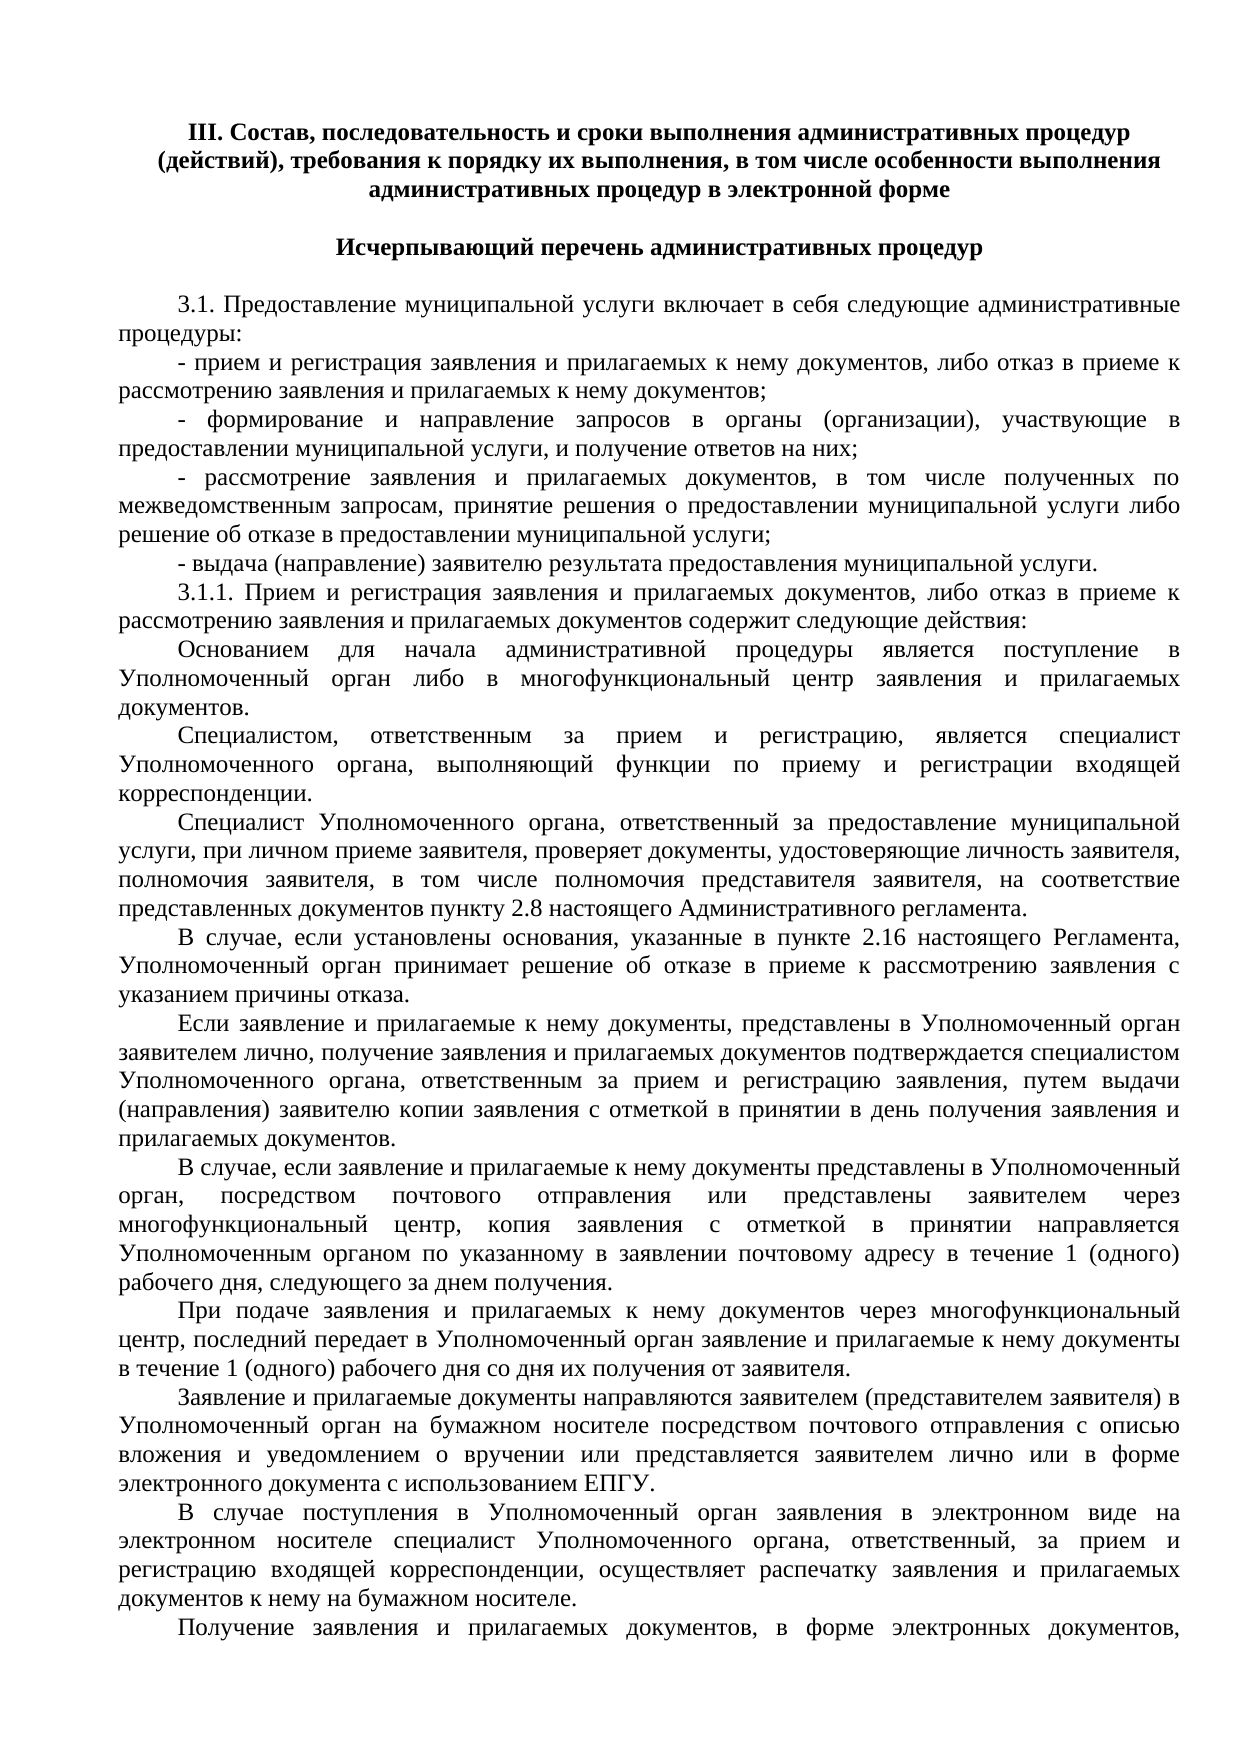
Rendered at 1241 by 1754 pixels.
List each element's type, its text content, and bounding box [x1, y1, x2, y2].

text - прием и регистрация заявления и прилагаемых к нему документов, либо отказ в приеме к рассмотрению заявления и прилагаемых к нему документов; [118, 347, 1181, 404]
subtitle Исчерпывающий перечень административных процедур [138, 232, 1181, 260]
text При подаче заявления и прилагаемых к нему документов через многофункциональный центр, последний передает в Уполномоченный орган заявление и прилагаемые к нему документы в течение 1 (одного) рабочего дня со дня их получения от заявителя. [118, 1295, 1181, 1382]
subtitle III. Состав, последовательность и сроки выполнения административных процедур (действий), требования к порядку их выполнения, в том числе особенности выполнения административных процедур в электронной форме [138, 117, 1181, 203]
text В случае, если заявление и прилагаемые к нему документы представлены в Уполномоченный орган, посредством почтового отправления или представлены заявителем через многофункциональный центр, копия заявления с отметкой в принятии направляется Уполномоченным органом по указанному в заявлении почтовому адресу в течение 1 (одного) рабочего дня, следующего за днем получения. [118, 1152, 1181, 1295]
text В случае поступления в Уполномоченный орган заявления в электронном виде на электронном носителе специалист Уполномоченного органа, ответственный, за прием и регистрацию входящей корреспонденции, осуществляет распечатку заявления и прилагаемых документов к нему на бумажном носителе. [118, 1497, 1181, 1612]
text 3.1.1. Прием и регистрация заявления и прилагаемых документов, либо отказ в приеме к рассмотрению заявления и прилагаемых документов содержит следующие действия: [118, 577, 1181, 634]
text Основанием для начала административной процедуры является поступление в Уполномоченный орган либо в многофункциональный центр заявления и прилагаемых документов. [118, 634, 1181, 720]
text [118, 1612, 1181, 1640]
text - рассмотрение заявления и прилагаемых документов, в том числе полученных по межведомственным запросам, принятие решения о предоставлении муниципальной услуги либо решение об отказе в предоставлении муниципальной услуги; [118, 462, 1181, 548]
text В случае, если установлены основания, указанные в пункте 2.16 настоящего Регламента, Уполномоченный орган принимает решение об отказе в приеме к рассмотрению заявления с указанием причины отказа. [118, 922, 1181, 1008]
text - выдача (направление) заявителю результата предоставления муниципальной услуги. [118, 548, 1181, 577]
text 3.1. Предоставление муниципальной услуги включает в себя следующие административные процедуры: [118, 289, 1181, 347]
text - формирование и направление запросов в органы (организации), участвующие в предоставлении муниципальной услуги, и получение ответов на них; [118, 404, 1181, 462]
text Если заявление и прилагаемые к нему документы, представлены в Уполномоченный орган заявителем лично, получение заявления и прилагаемых документов подтверждается специалистом Уполномоченного органа, ответственным за прием и регистрацию заявления, путем выдачи (направления) заявителю копии заявления с отметкой в принятии в день получения заявления и прилагаемых документов. [118, 1008, 1181, 1152]
text Специалистом, ответственным за прием и регистрацию, является специалист Уполномоченного органа, выполняющий функции по приему и регистрации входящей корреспонденции. [118, 720, 1181, 807]
text Специалист Уполномоченного органа, ответственный за предоставление муниципальной услуги, при личном приеме заявителя, проверяет документы, удостоверяющие личность заявителя, полномочия заявителя, в том числе полномочия представителя заявителя, на соответствие представленных документов пункту 2.8 настоящего Административного регламента. [118, 807, 1181, 922]
text Заявление и прилагаемые документы направляются заявителем (представителем заявителя) в Уполномоченный орган на бумажном носителе посредством почтового отправления с описью вложения и уведомлением о вручении или представляется заявителем лично или в форме электронного документа с использованием ЕПГУ. [118, 1382, 1181, 1497]
